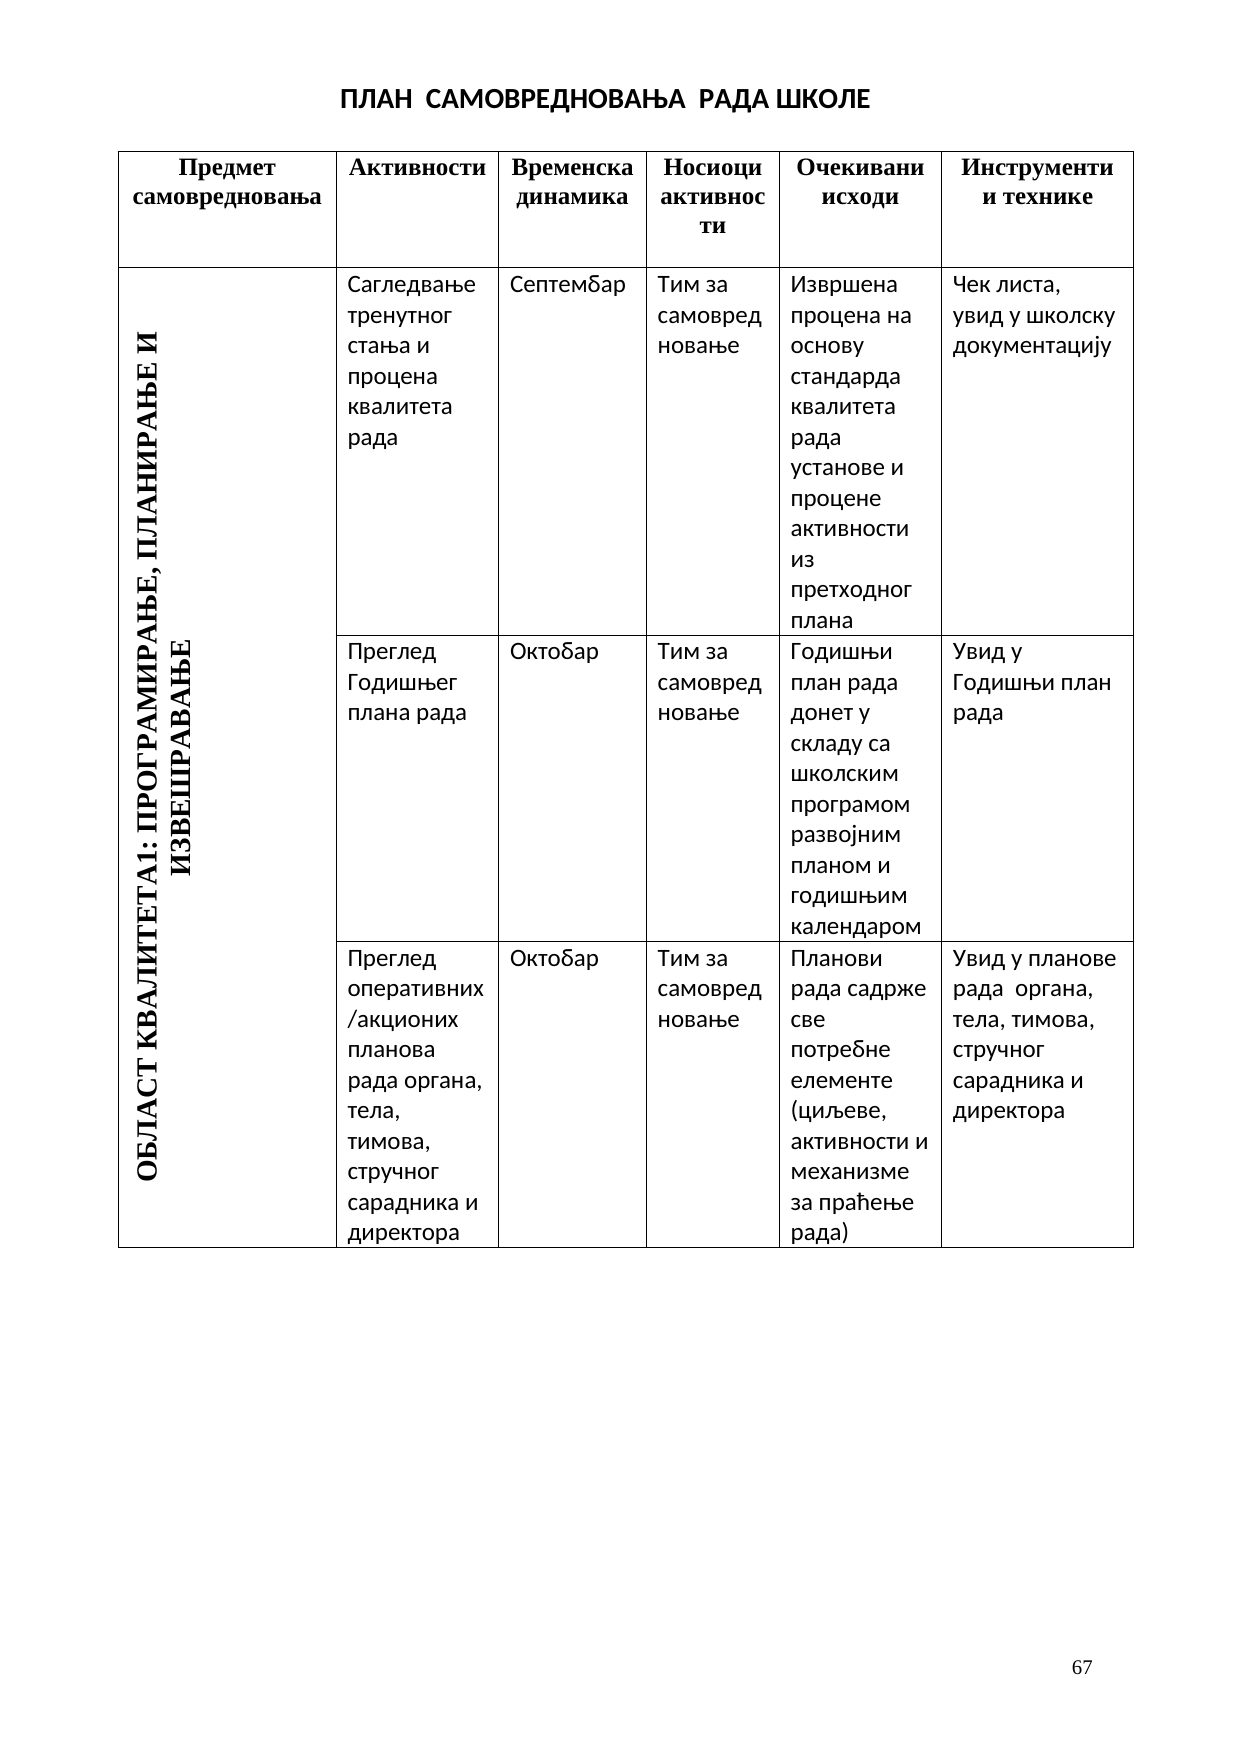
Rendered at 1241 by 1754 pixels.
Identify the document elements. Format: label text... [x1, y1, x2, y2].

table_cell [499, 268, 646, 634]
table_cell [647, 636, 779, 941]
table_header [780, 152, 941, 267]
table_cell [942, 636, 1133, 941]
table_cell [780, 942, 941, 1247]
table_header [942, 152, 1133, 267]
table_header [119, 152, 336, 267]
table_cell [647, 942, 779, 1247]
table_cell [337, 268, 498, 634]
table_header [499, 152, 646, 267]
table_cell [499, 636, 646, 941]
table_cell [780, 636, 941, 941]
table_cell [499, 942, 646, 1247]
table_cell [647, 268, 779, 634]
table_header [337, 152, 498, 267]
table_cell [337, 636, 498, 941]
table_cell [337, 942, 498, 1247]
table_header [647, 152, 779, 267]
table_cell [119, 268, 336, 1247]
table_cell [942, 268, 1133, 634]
text ПЛАН САМОВРЕДНОВАЊА РАДА ШКОЛЕ [118, 80, 1092, 116]
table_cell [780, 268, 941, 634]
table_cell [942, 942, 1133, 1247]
